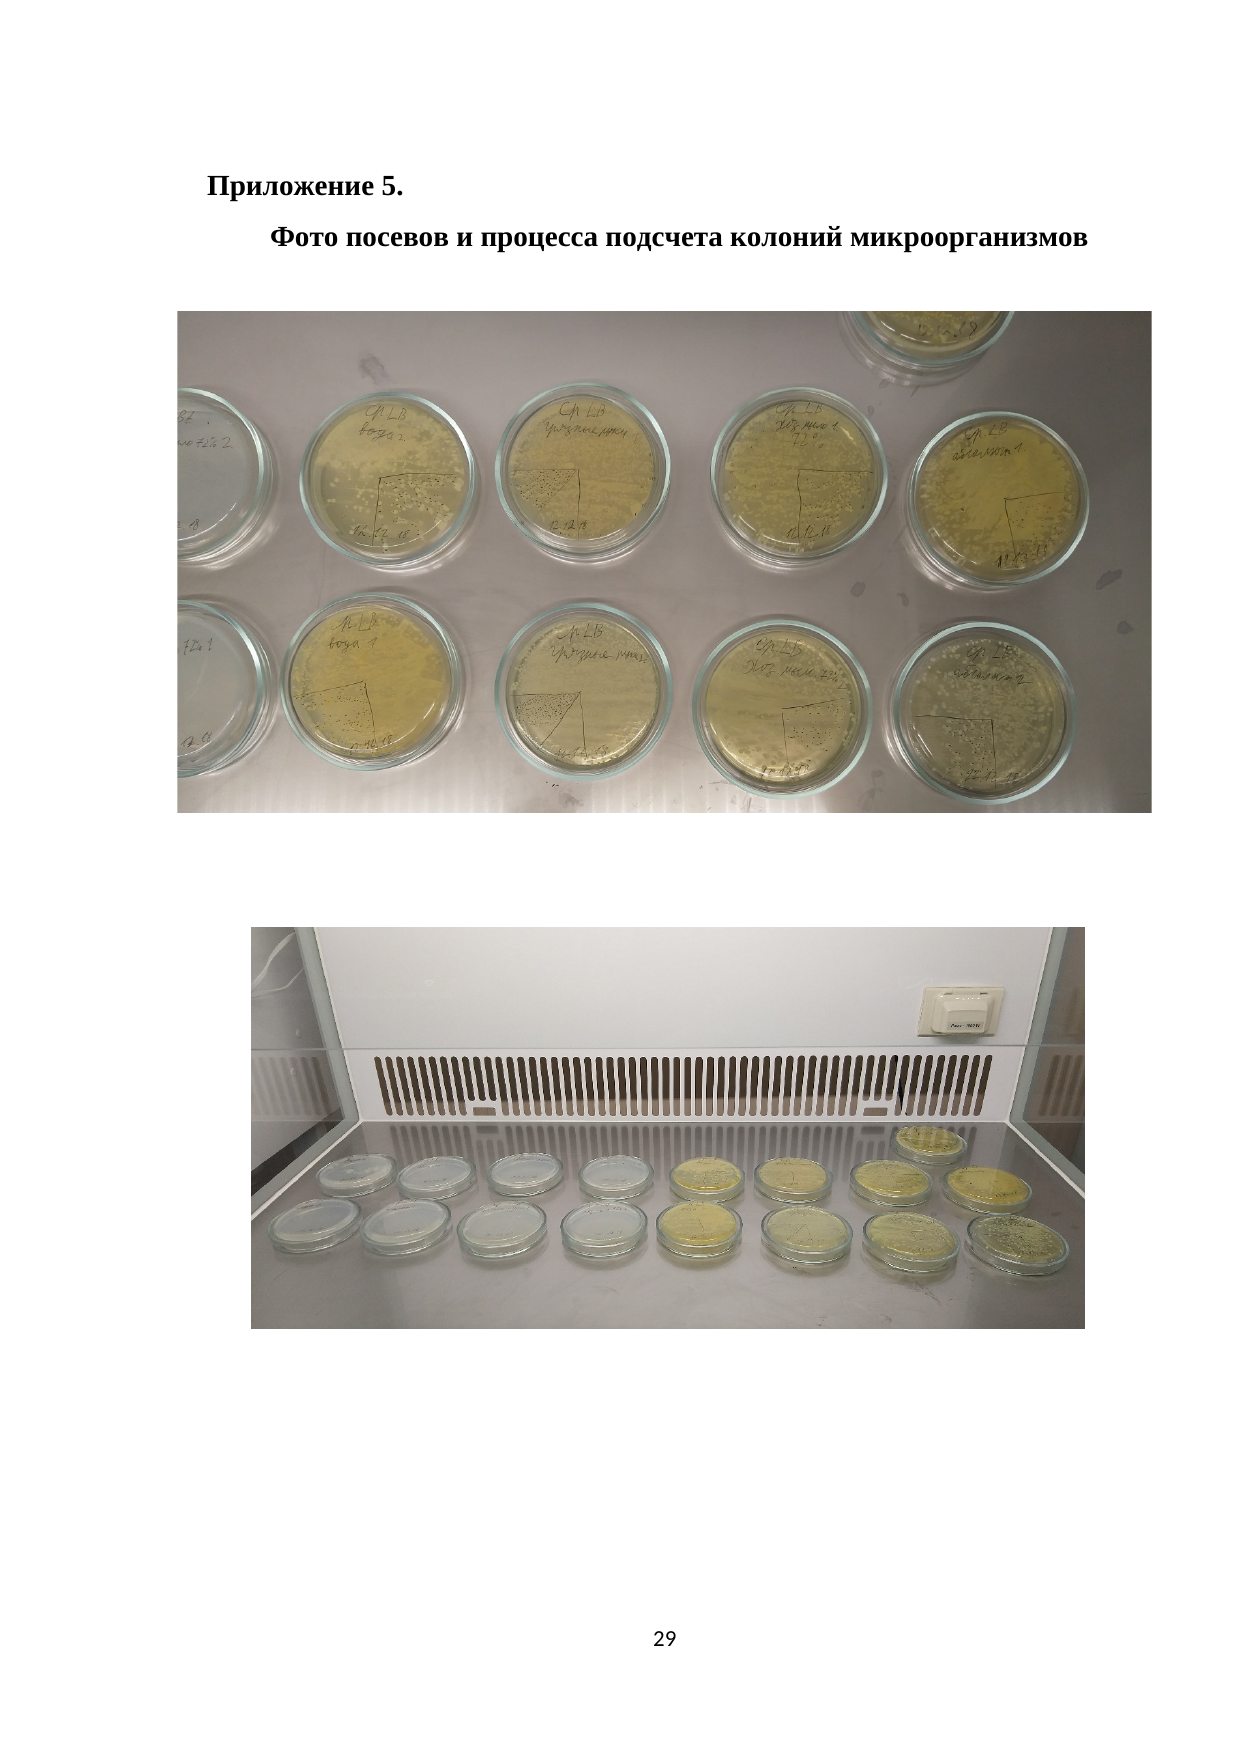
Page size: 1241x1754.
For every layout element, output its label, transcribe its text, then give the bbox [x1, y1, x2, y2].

picture [177, 311, 1152, 813]
picture [251, 927, 1085, 1329]
text Фото посевов и процесса подсчета колоний микроорганизмов [177, 219, 1152, 252]
text Приложение 5. [177, 168, 1152, 202]
